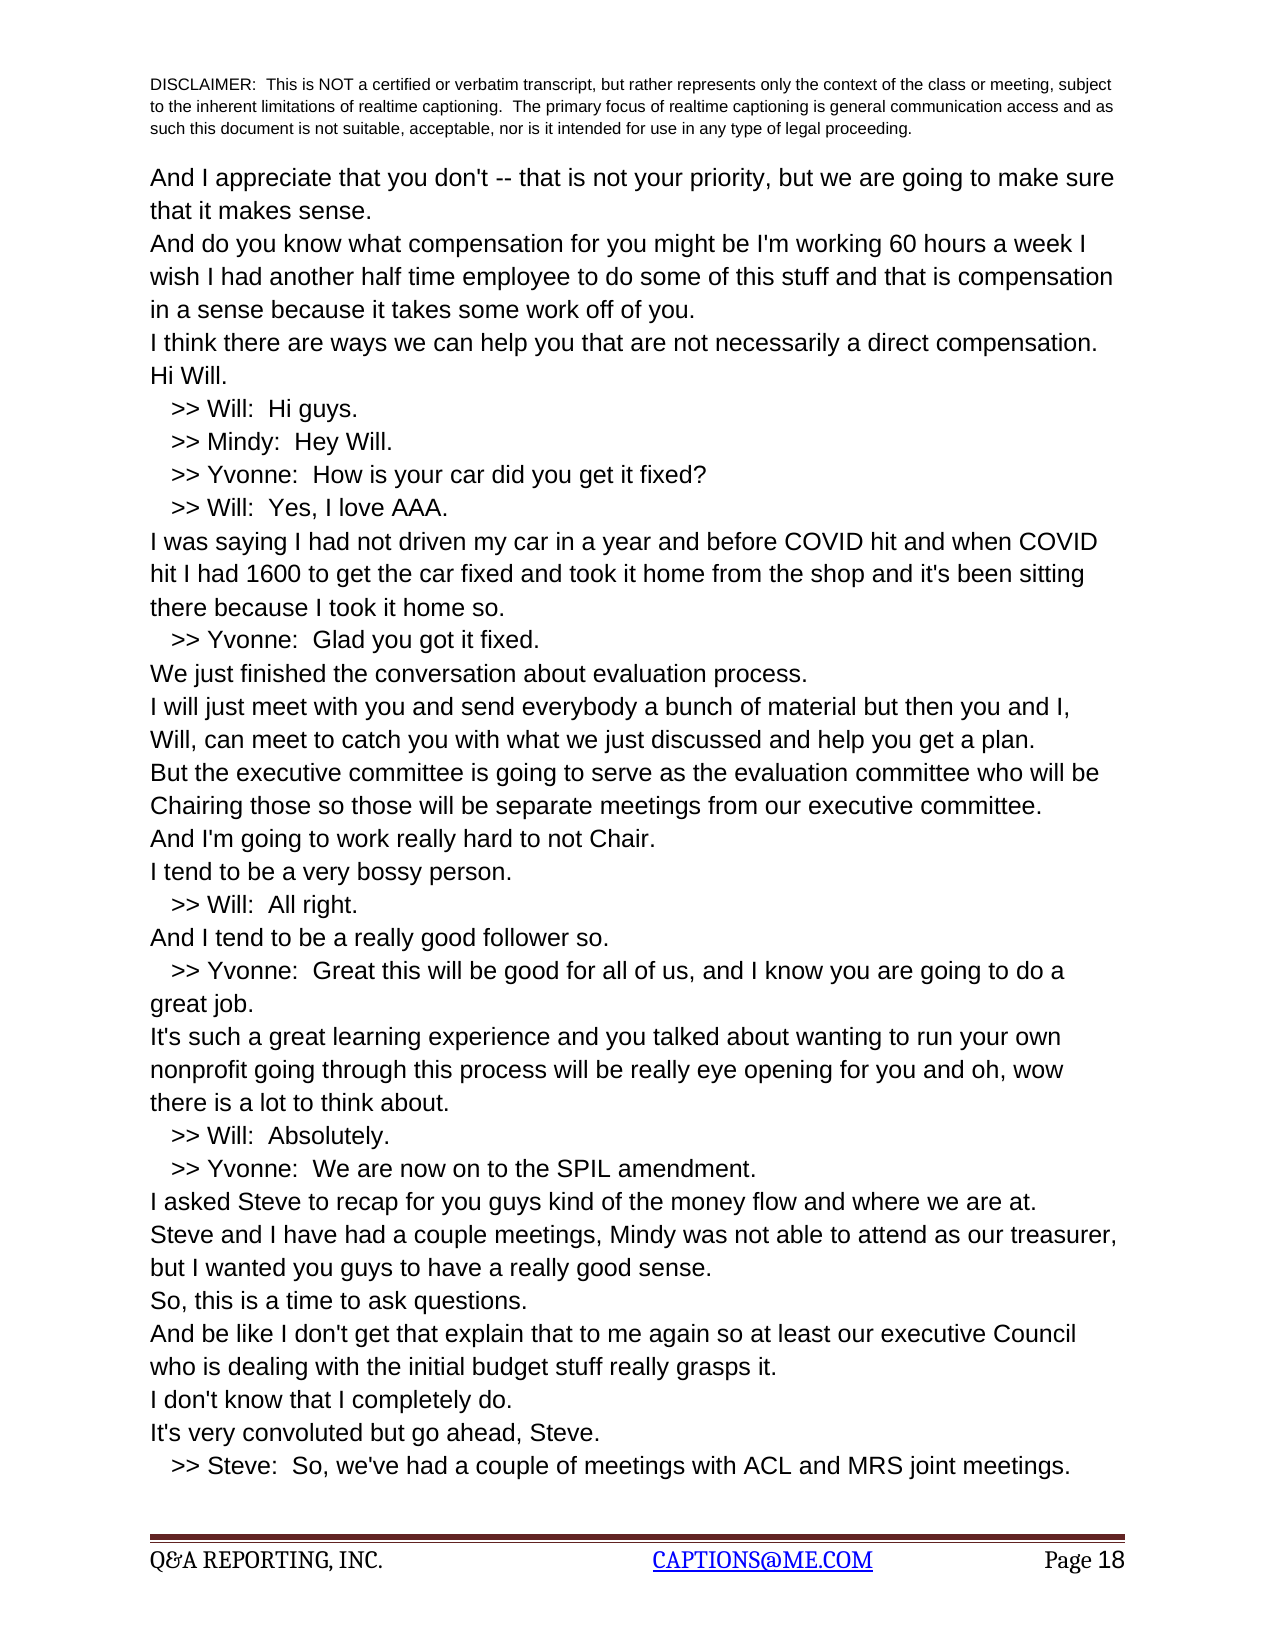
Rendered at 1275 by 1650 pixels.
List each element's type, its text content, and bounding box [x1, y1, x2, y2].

text So, this is a time to ask questions. [150, 1286, 1125, 1315]
text >> Will: Hi guys. [150, 394, 1125, 423]
text Steve and I have had a couple meetings, Mindy was not able to attend as our treasurer, but I wanted you guys to have a really good sense. [150, 1220, 1125, 1282]
text I asked Steve to recap for you guys kind of the money flow and where we are at. [150, 1187, 1125, 1216]
text And I'm going to work really hard to not Chair. [150, 824, 1125, 852]
text >> Steve: So, we've had a couple of meetings with ACL and MRS joint meetings. [150, 1451, 1125, 1480]
text It's very convoluted but go ahead, Steve. [150, 1418, 1125, 1447]
text >> Will: All right. [150, 890, 1125, 918]
text I think there are ways we can help you that are not necessarily a direct compensation. [150, 328, 1125, 357]
text It's such a great learning experience and you talked about wanting to run your own nonprofit going through this process will be really eye opening for you and oh, wow there is a lot to think about. [150, 1022, 1125, 1117]
text >> Mindy: Hey Will. [150, 427, 1125, 456]
text >> Yvonne: We are now on to the SPIL amendment. [150, 1154, 1125, 1183]
text I tend to be a very bossy person. [150, 857, 1125, 885]
text And I appreciate that you don't -- that is not your priority, but we are going to make sure that it makes sense. [150, 163, 1125, 225]
text Hi Will. [150, 361, 1125, 390]
text And do you know what compensation for you might be I'm working 60 hours a week I wish I had another half time employee to do some of this stuff and that is compensation in a sense because it takes some work off of you. [150, 229, 1125, 324]
text >> Yvonne: How is your car did you get it fixed? [150, 460, 1125, 489]
text I don't know that I completely do. [150, 1385, 1125, 1414]
text >> Yvonne: Glad you got it fixed. [150, 626, 1125, 654]
text We just finished the conversation about evaluation process. [150, 658, 1125, 687]
text I will just meet with you and send everybody a bunch of material but then you and I, Will, can meet to catch you with what we just discussed and help you get a plan. [150, 692, 1125, 753]
text >> Will: Absolutely. [150, 1121, 1125, 1149]
text And I tend to be a really good follower so. [150, 923, 1125, 951]
text I was saying I had not driven my car in a year and before COVID hit and when COVID hit I had 1600 to get the car fixed and took it home from the shop and it's been sitting there because I took it home so. [150, 526, 1125, 621]
text >> Will: Yes, I love AAA. [150, 493, 1125, 522]
text And be like I don't get that explain that to me again so at least our executive Council who is dealing with the initial budget stuff really grasps it. [150, 1319, 1125, 1381]
text But the executive committee is going to serve as the evaluation committee who will be Chairing those so those will be separate meetings from our executive committee. [150, 758, 1125, 819]
text >> Yvonne: Great this will be good for all of us, and I know you are going to do a great job. [150, 956, 1125, 1017]
